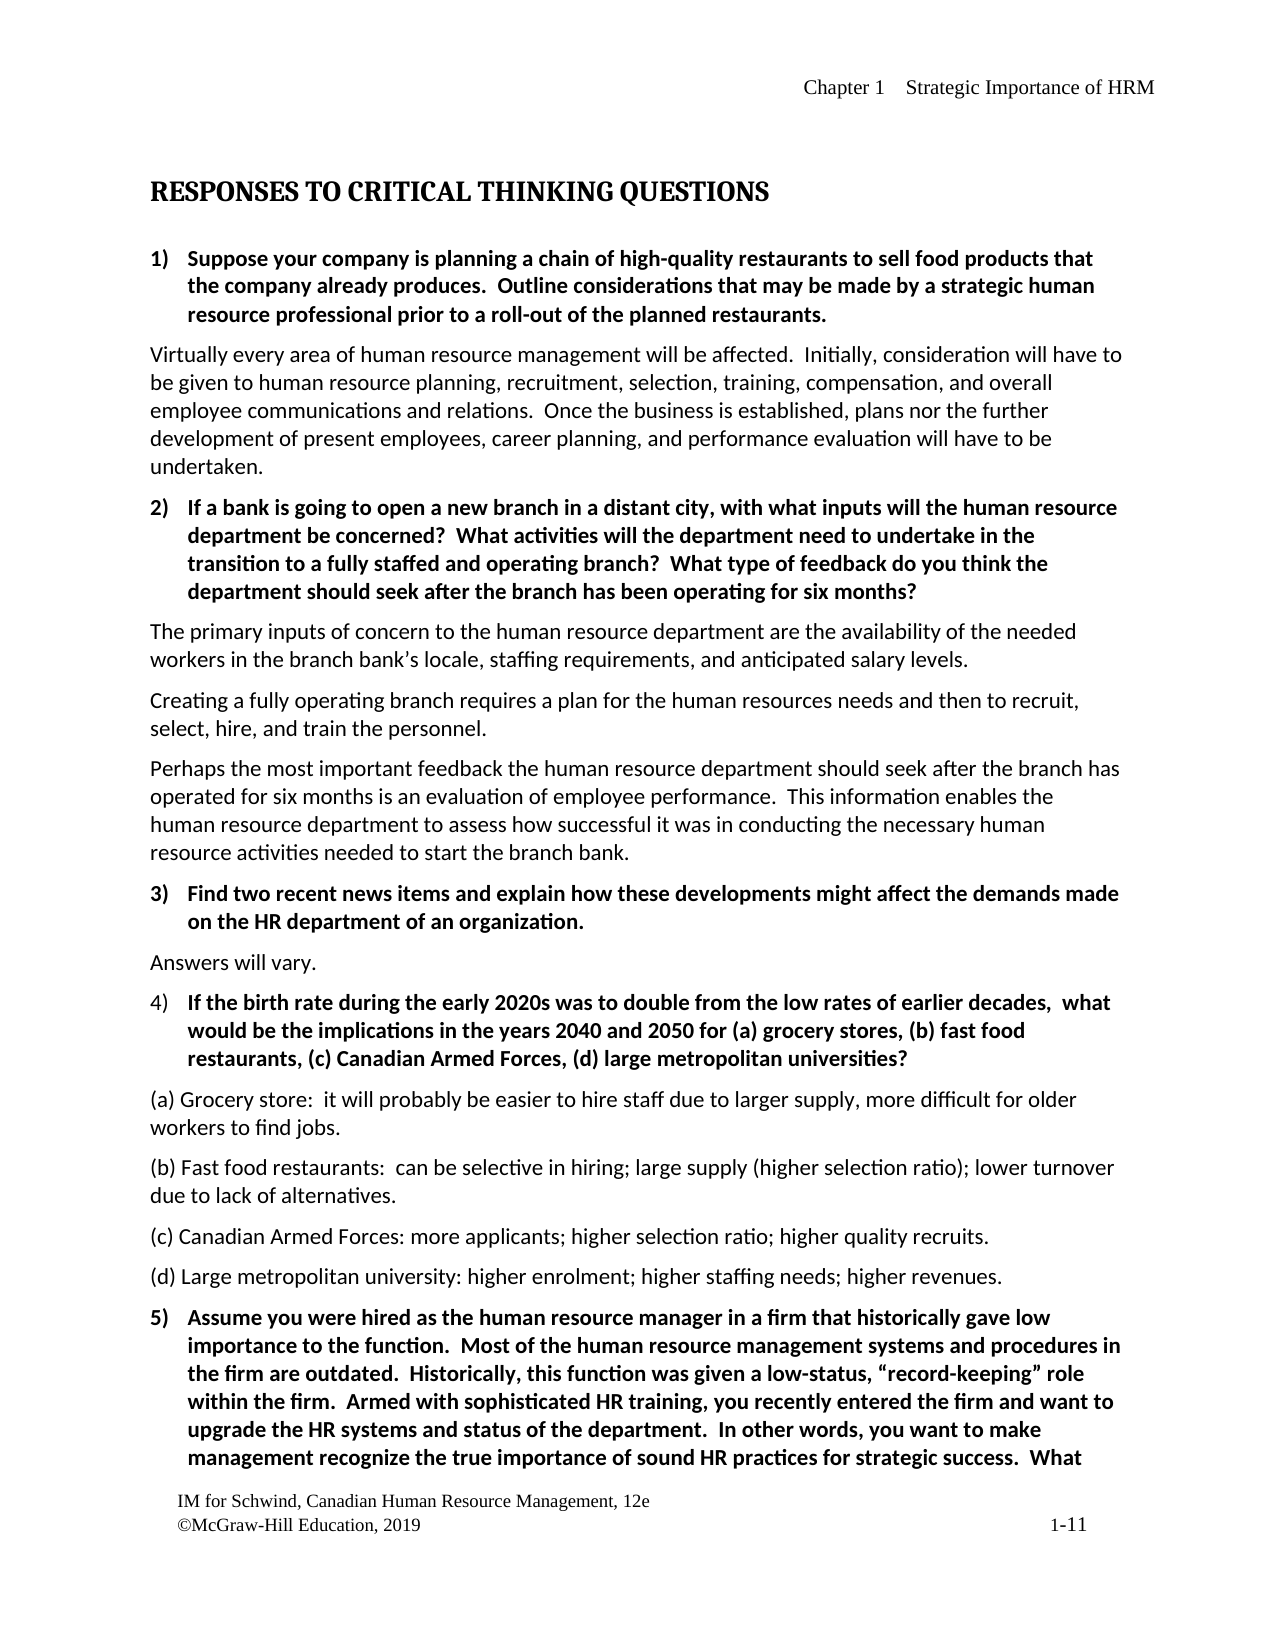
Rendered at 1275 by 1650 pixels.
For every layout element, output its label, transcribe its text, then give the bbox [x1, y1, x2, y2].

text Creating a fully operating branch requires a plan for the human resources needs and then to recruit, select, hire, and train the personnel. [150, 686, 1125, 742]
list Find two recent news items and explain how these developments might affect the demands made on the HR department of an organization. [150, 879, 1125, 935]
text (c) Canadian Armed Forces: more applicants; higher selection ratio; higher quality recruits. [150, 1222, 1125, 1250]
list If a bank is going to open a new branch in a distant city, with what inputs will the human resource department be concerned? What activities will the department need to undertake in the transition to a fully staffed and operating branch? What type of feedback do you think the department should seek after the branch has been operating for six months? [150, 493, 1125, 605]
text (a) Grocery store: it will probably be easier to hire staff due to larger supply, more difficult for older workers to find jobs. [150, 1085, 1125, 1141]
text RESPONSES TO CRITICAL THINKING QUESTIONS [150, 175, 1125, 209]
text The primary inputs of concern to the human resource department are the availability of the needed workers in the branch bank’s locale, staffing requirements, and anticipated salary levels. [150, 617, 1125, 673]
text (b) Fast food restaurants: can be selective in hiring; large supply (higher selection ratio); lower turnover due to lack of alternatives. [150, 1153, 1125, 1209]
list If the birth rate during the early 2020s was to double from the low rates of earlier decades, what would be the implications in the years 2040 and 2050 for (a) grocery stores, (b) fast food restaurants, (c) Canadian Armed Forces, (d) large metropolitan universities? [150, 988, 1125, 1072]
list Suppose your company is planning a chain of high-quality restaurants to sell food products that the company already produces. Outline considerations that may be made by a strategic human resource professional prior to a roll-out of the planned restaurants. [150, 244, 1125, 328]
text Answers will vary. [150, 948, 1125, 976]
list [150, 1303, 1125, 1471]
text Perhaps the most important feedback the human resource department should seek after the branch has operated for six months is an evaluation of employee performance. This information enables the human resource department to assess how successful it was in conducting the necessary human resource activities needed to start the branch bank. [150, 754, 1125, 867]
text Virtually every area of human resource management will be affected. Initially, consideration will have to be given to human resource planning, recruitment, selection, training, compensation, and overall employee communications and relations. Once the business is established, plans nor the further development of present employees, career planning, and performance evaluation will have to be undertaken. [150, 340, 1125, 480]
text (d) Large metropolitan university: higher enrolment; higher staffing needs; higher revenues. [150, 1262, 1125, 1290]
